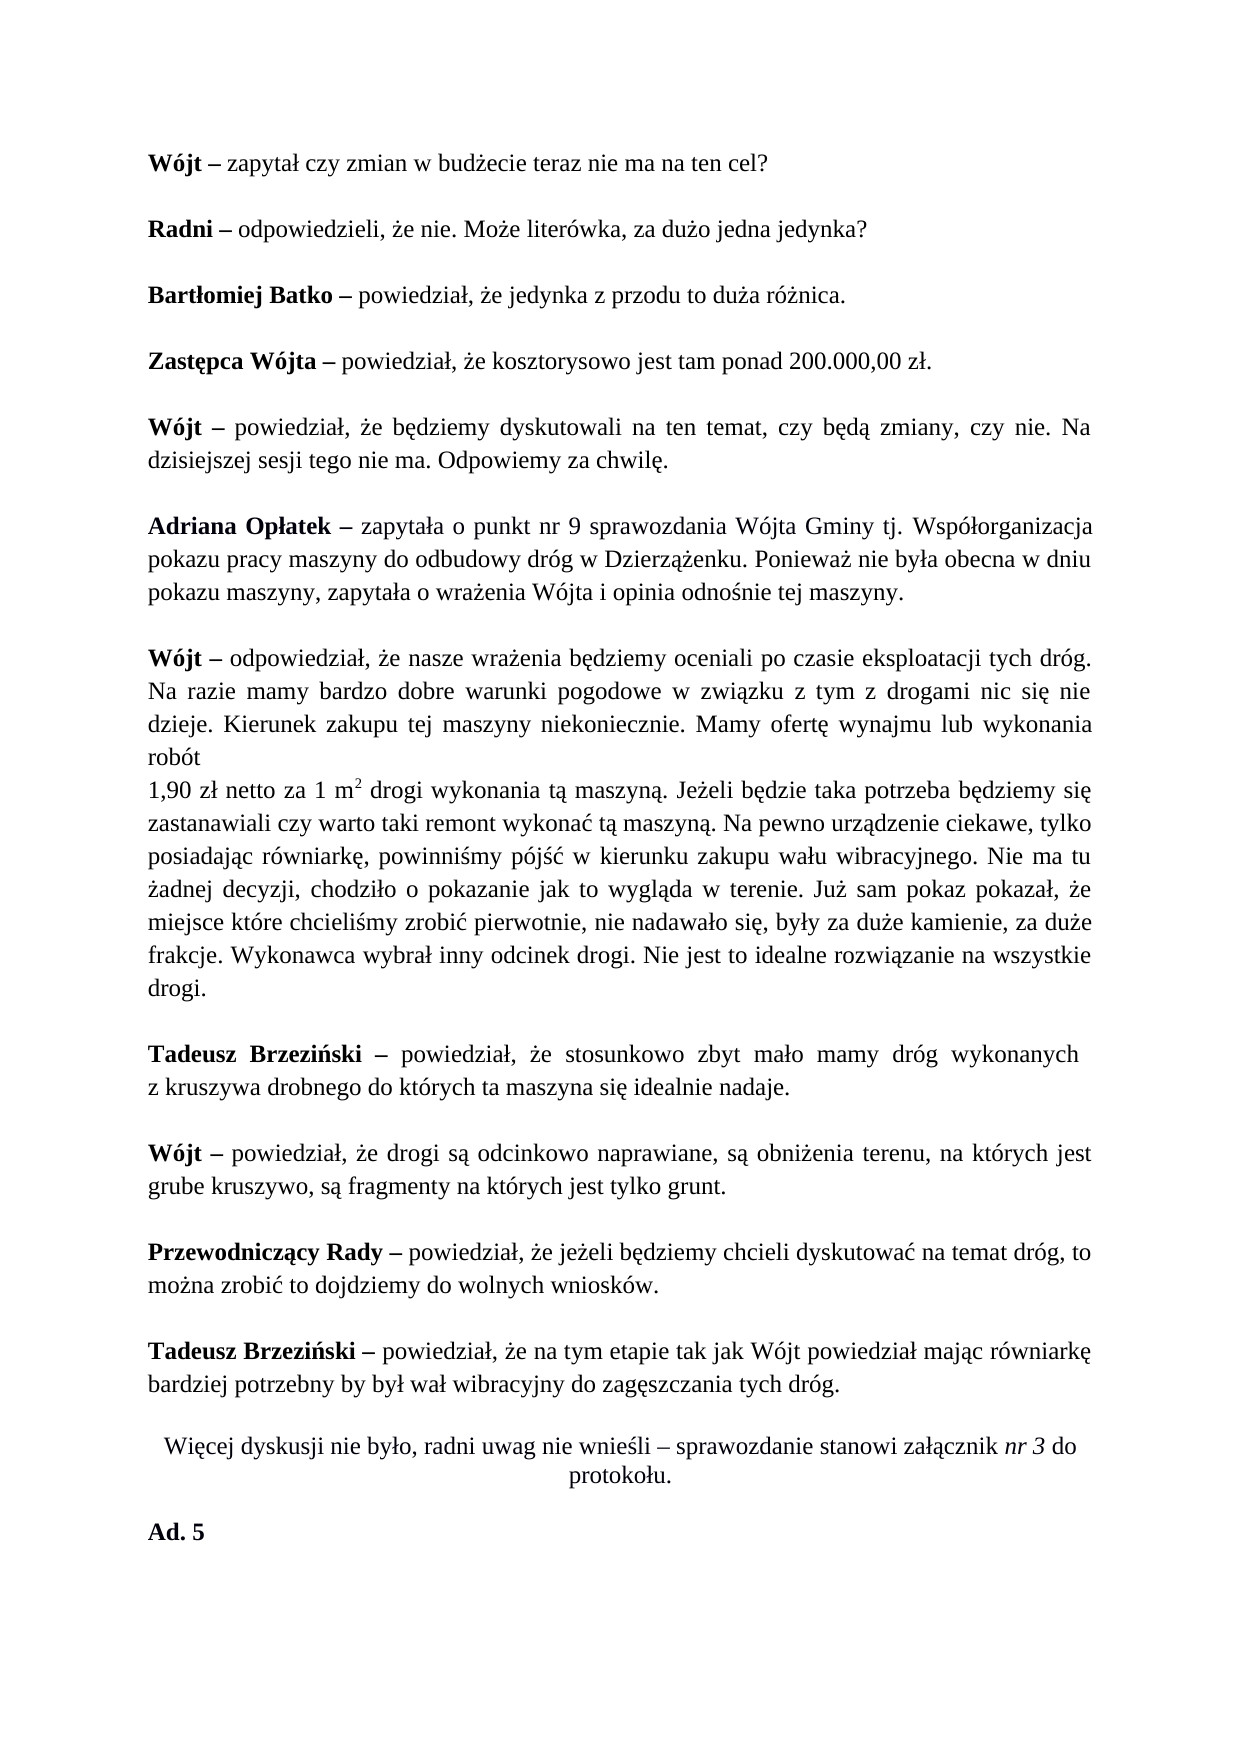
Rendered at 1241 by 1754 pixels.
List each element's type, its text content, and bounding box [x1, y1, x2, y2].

text Więcej dyskusji nie było, radni uwag nie wnieśli – sprawozdanie stanowi załącznik nr 3 do protokołu. [148, 1431, 1093, 1489]
text Radni – odpowiedzieli, że nie. Może literówka, za dużo jedna jedynka? [148, 214, 1093, 242]
text Wójt – powiedział, że drogi są odcinkowo naprawiane, są obniżenia terenu, na których jest grube kruszywo, są fragmenty na których jest tylko grunt. [148, 1138, 1093, 1200]
text Adriana Opłatek – zapytała o punkt nr 9 sprawozdania Wójta Gminy tj. Współorganizacja pokazu pracy maszyny do odbudowy dróg w Dzierzążenku. Ponieważ nie była obecna w dniu pokazu maszyny, zapytała o wrażenia Wójta i opinia odnośnie tej maszyny. [148, 511, 1093, 606]
text Przewodniczący Rady – powiedział, że jeżeli będziemy chcieli dyskutować na temat dróg, to można zrobić to dojdziemy do wolnych wniosków. [148, 1237, 1093, 1299]
text Ad. 5 [148, 1517, 1093, 1546]
text Wójt – zapytał czy zmian w budżecie teraz nie ma na ten cel? [148, 148, 1093, 176]
text Wójt – odpowiedział, że nasze wrażenia będziemy oceniali po czasie eksploatacji tych dróg. Na razie mamy bardzo dobre warunki pogodowe w związku z tym z drogami nic się nie dzieje. Kierunek zakupu tej maszyny niekoniecznie. Mamy ofertę wynajmu lub wykonania robót 1,90 zł netto za 1 m2 drogi wykonania tą maszyną. Jeżeli będzie taka potrzeba będziemy się zastanawiali czy warto taki remont wykonać tą maszyną. Na pewno urządzenie ciekawe, tylko posiadając równiarkę, powinniśmy pójść w kierunku zakupu wału wibracyjnego. Nie ma tu żadnej decyzji, chodziło o pokazanie jak to wygląda w terenie. Już sam pokaz pokazał, że miejsce które chcieliśmy zrobić pierwotnie, nie nadawało się, były za duże kamienie, za duże frakcje. Wykonawca wybrał inny odcinek drogi. Nie jest to idealne rozwiązanie na wszystkie drogi. [148, 643, 1093, 1002]
text Zastępca Wójta – powiedział, że kosztorysowo jest tam ponad 200.000,00 zł. [148, 346, 1093, 374]
text Bartłomiej Batko – powiedział, że jedynka z przodu to duża różnica. [148, 280, 1093, 308]
text Tadeusz Brzeziński – powiedział, że na tym etapie tak jak Wójt powiedział mając równiarkę bardziej potrzebny by był wał wibracyjny do zagęszczania tych dróg. [148, 1336, 1093, 1398]
text Tadeusz Brzeziński – powiedział, że stosunkowo zbyt mało mamy dróg wykonanych z kruszywa drobnego do których ta maszyna się idealnie nadaje. [148, 1039, 1093, 1101]
text Wójt – powiedział, że będziemy dyskutowali na ten temat, czy będą zmiany, czy nie. Na dzisiejszej sesji tego nie ma. Odpowiemy za chwilę. [148, 412, 1093, 473]
